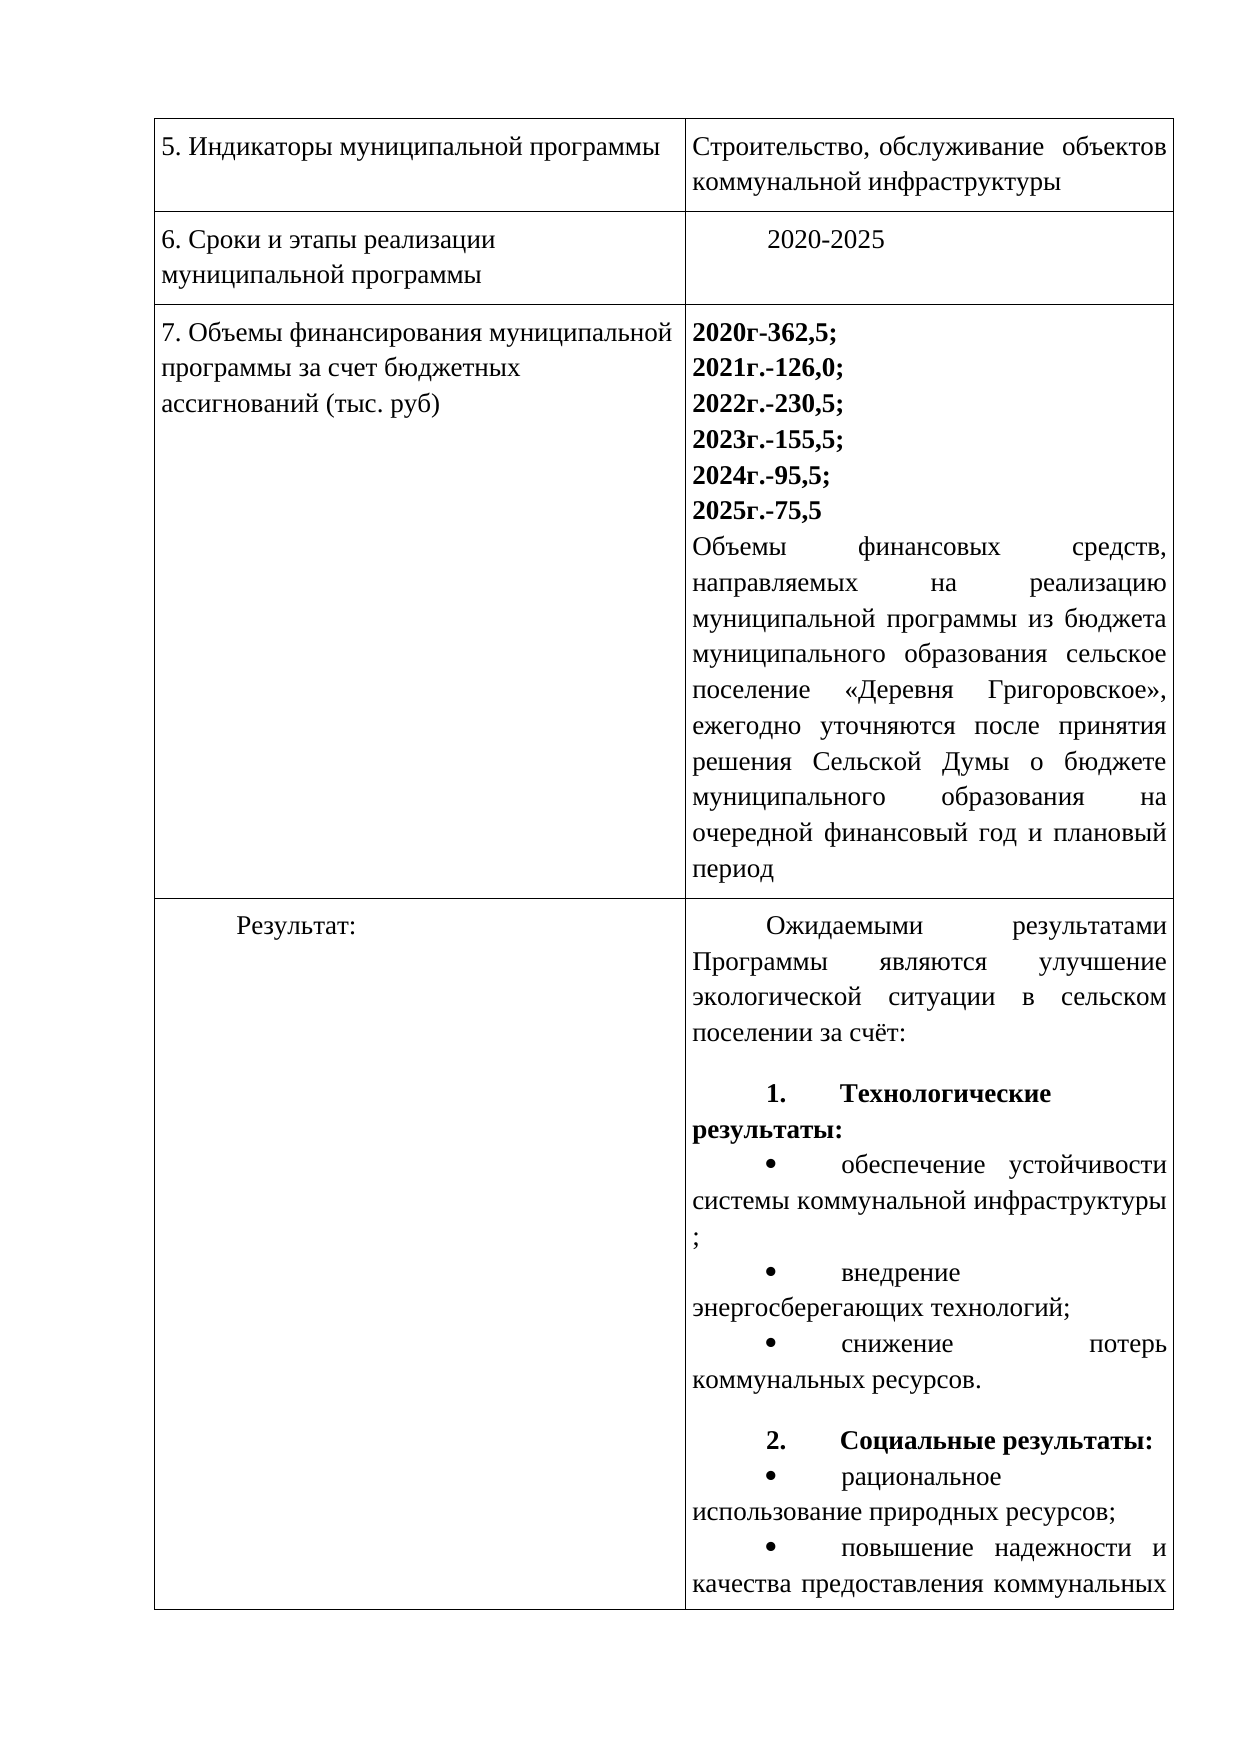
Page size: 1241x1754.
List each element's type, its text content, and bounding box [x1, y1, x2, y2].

table_cell 6. Сроки и этапы реализации муниципальной программы [155, 212, 685, 304]
table_cell 2020г-362,5; 2021г.-126,0; 2022г.-230,5; 2023г.-155,5; 2024г.-95,5; 2025г.-75,5 Объемы финансовых средств, направляемых на реализацию муниципальной программы из бюджета муниципального образования сельское поселение «Деревня Григоровское», ежегодно уточняются после принятия решения Сельской Думы о бюджете муниципального образования на очередной финансовый год и плановый период [686, 305, 1173, 897]
table_cell 7. Объемы финансирования муниципальной программы за счет бюджетных ассигнований (тыс. руб) [155, 305, 685, 897]
table_cell Строительство, обслуживание объектов коммунальной инфраструктуры [686, 119, 1173, 211]
table_cell Результат: [155, 899, 685, 1609]
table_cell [686, 899, 1173, 1609]
table_cell 5. Индикаторы муниципальной программы [155, 119, 685, 211]
table_cell 2020-2025 [686, 212, 1173, 304]
